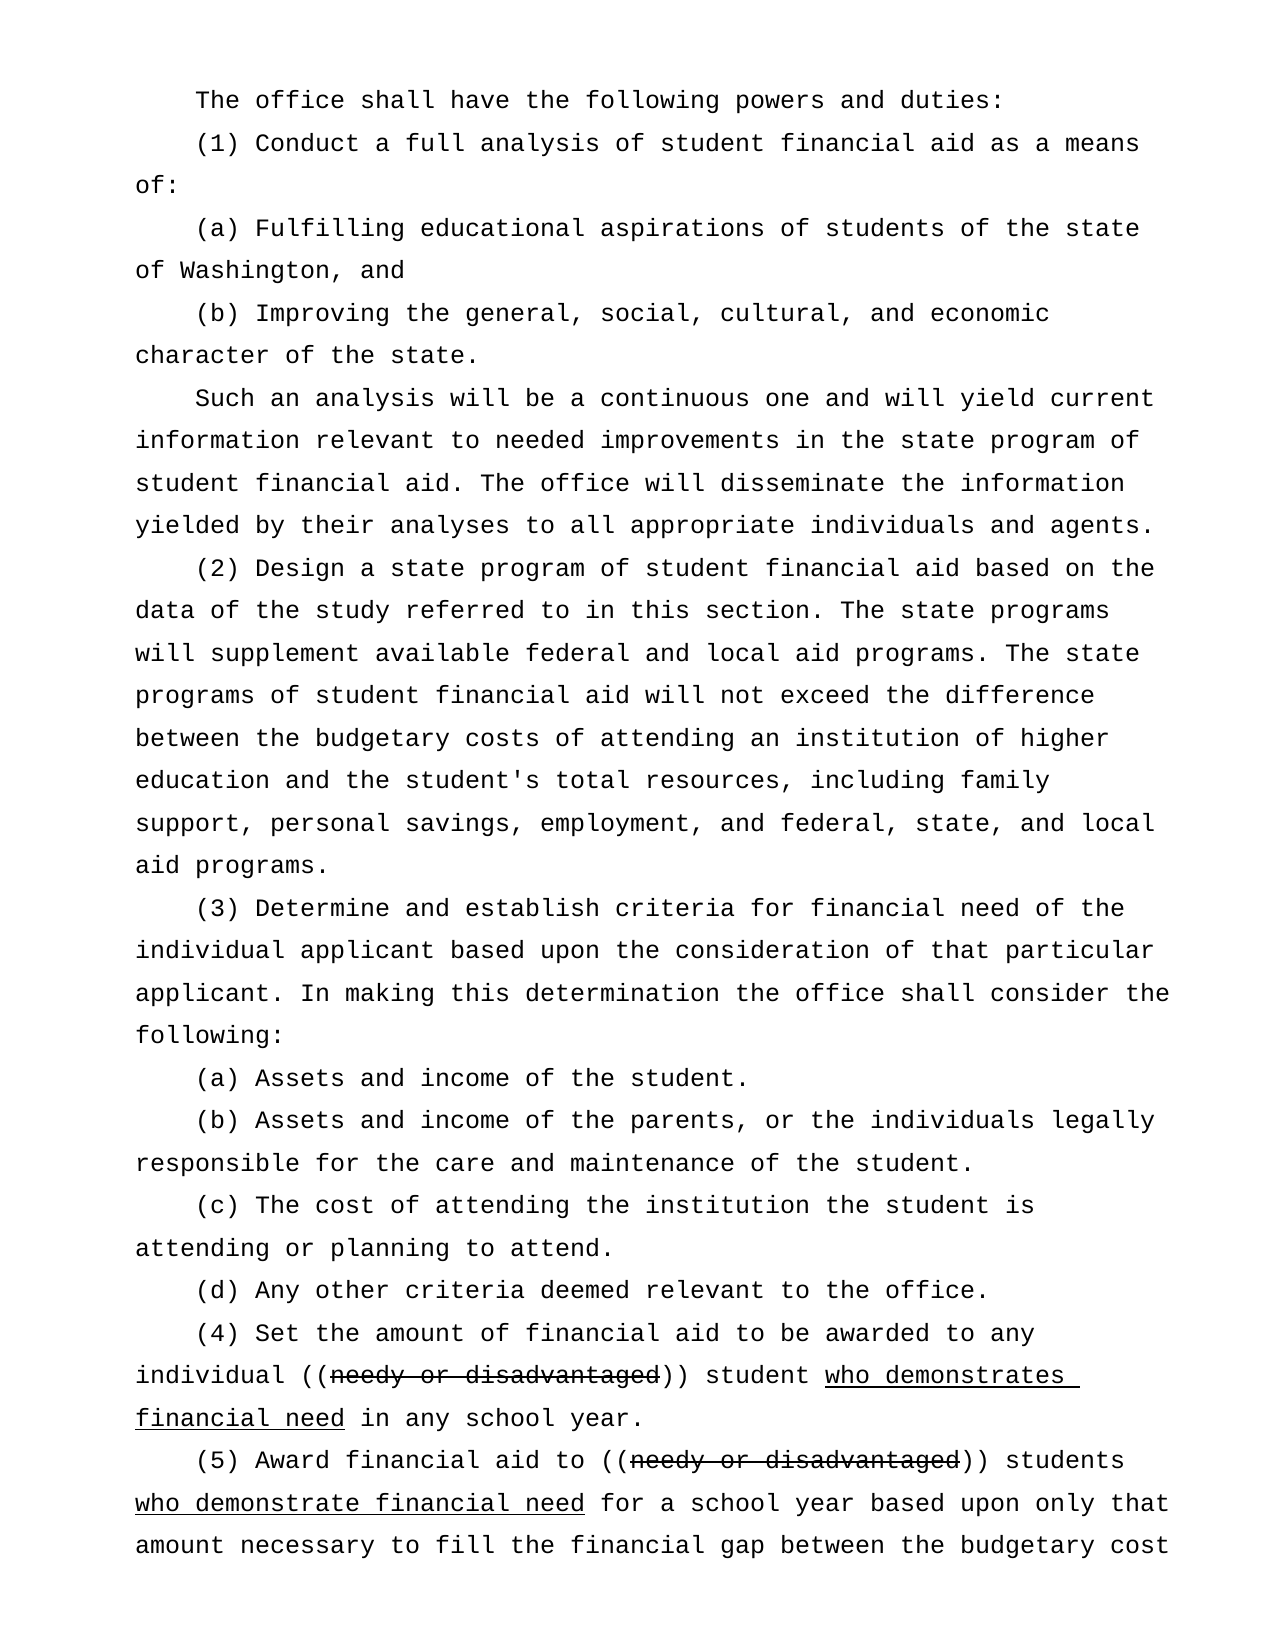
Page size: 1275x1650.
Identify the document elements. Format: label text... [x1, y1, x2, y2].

text (c) The cost of attending the institution the student is attending or planning to attend. [135, 1180, 1170, 1265]
text (2) Design a state program of student financial aid based on the data of the study referred to in this section. The state programs will supplement available federal and local aid programs. The state programs of student financial aid will not exceed the difference between the budgetary costs of attending an institution of higher education and the student's total resources, including family support, personal savings, employment, and federal, state, and local aid programs. [135, 542, 1170, 882]
text (3) Determine and establish criteria for financial need of the individual applicant based upon the consideration of that particular applicant. In making this determination the office shall consider the following: [135, 882, 1170, 1052]
text (a) Fulfilling educational aspirations of students of the state of Washington, and [135, 202, 1170, 287]
text (a) Assets and income of the student. [135, 1052, 1170, 1095]
text (b) Improving the general, social, cultural, and economic character of the state. [135, 287, 1170, 372]
text The office shall have the following powers and duties: [135, 75, 1170, 117]
text (4) Set the amount of financial aid to be awarded to any individual ((needy or disadvantaged)) student who demonstrates financial need in any school year. [135, 1307, 1170, 1435]
text (d) Any other criteria deemed relevant to the office. [135, 1265, 1170, 1307]
text (b) Assets and income of the parents, or the individuals legally responsible for the care and maintenance of the student. [135, 1095, 1170, 1180]
text Such an analysis will be a continuous one and will yield current information relevant to needed improvements in the state program of student financial aid. The office will disseminate the information yielded by their analyses to all appropriate individuals and agents. [135, 372, 1170, 542]
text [135, 1435, 1170, 1562]
text (1) Conduct a full analysis of student financial aid as a means of: [135, 117, 1170, 202]
